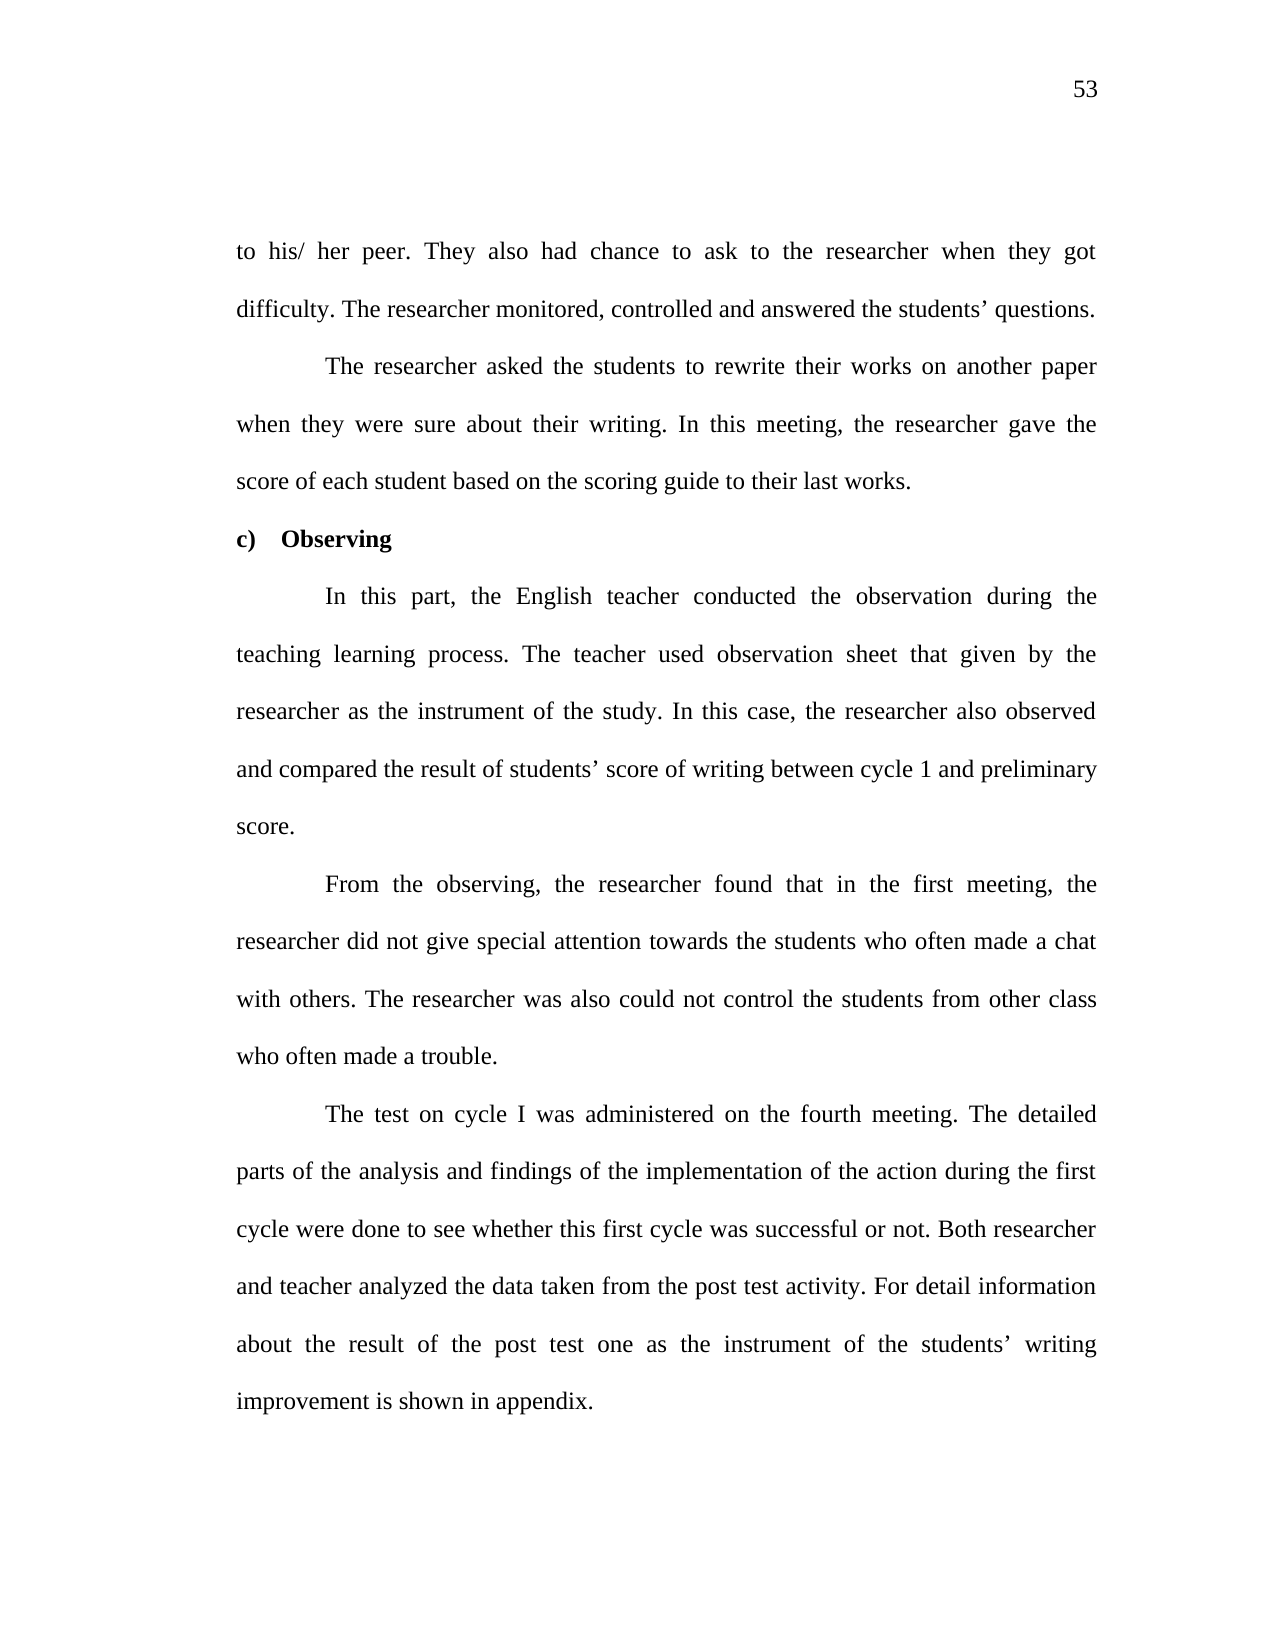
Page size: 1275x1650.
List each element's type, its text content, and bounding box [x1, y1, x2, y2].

list The test on cycle I was administered on the fourth meeting. The detailed parts of the analysis and findings of the implementation of the action during the first cycle were done to see whether this first cycle was successful or not. Both researcher and teacher analyzed the data taken from the post test activity. For detail information about the result of the post test one as the instrument of the students’ writing improvement is shown in appendix. [236, 1099, 1098, 1415]
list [236, 236, 1098, 322]
list In this part, the English teacher conducted the observation during the teaching learning process. The teacher used observation sheet that given by the researcher as the instrument of the study. In this case, the researcher also observed and compared the result of students’ score of writing between cycle 1 and preliminary score. [236, 581, 1098, 840]
list Observing [236, 524, 1098, 552]
list From the observing, the researcher found that in the first meeting, the researcher did not give special attention towards the students who often made a chat with others. The researcher was also could not control the students from other class who often made a trouble. [236, 869, 1098, 1070]
list The researcher asked the students to rewrite their works on another paper when they were sure about their writing. In this meeting, the researcher gave the score of each student based on the scoring guide to their last works. [236, 351, 1098, 495]
